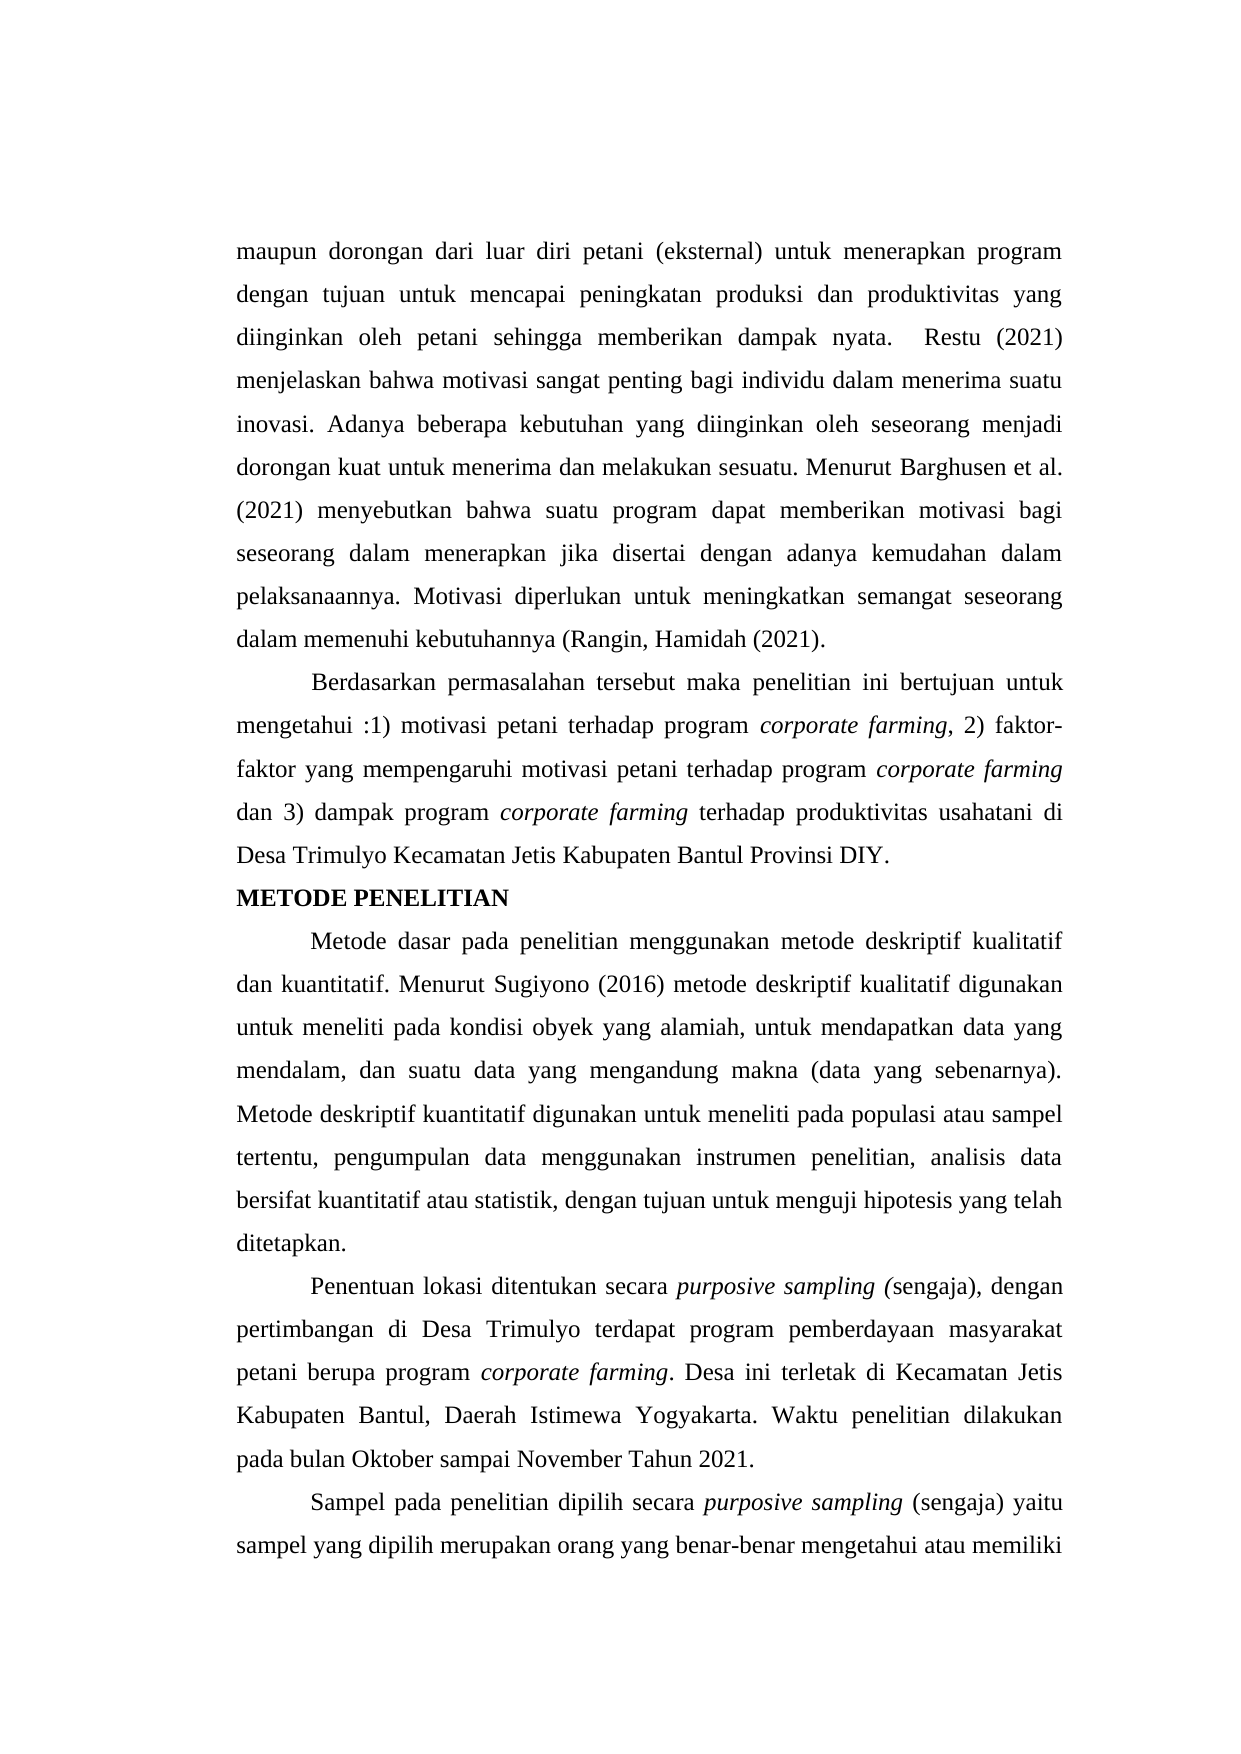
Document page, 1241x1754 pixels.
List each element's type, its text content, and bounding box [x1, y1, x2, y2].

list Berdasarkan permasalahan tersebut maka penelitian ini bertujuan untuk mengetahui :1) motivasi petani terhadap program corporate farming, 2) faktor-faktor yang mempengaruhi motivasi petani terhadap program corporate farming dan 3) dampak program corporate farming terhadap produktivitas usahatani di Desa Trimulyo Kecamatan Jetis Kabupaten Bantul Provinsi DIY. [236, 667, 1063, 869]
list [236, 236, 1063, 653]
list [236, 1487, 1063, 1559]
list Metode dasar pada penelitian menggunakan metode deskriptif kualitatif dan kuantitatif. Menurut Sugiyono (2016) metode deskriptif kualitatif digunakan untuk meneliti pada kondisi obyek yang alamiah, untuk mendapatkan data yang mendalam, dan suatu data yang mengandung makna (data yang sebenarnya). Metode deskriptif kuantitatif digunakan untuk meneliti pada populasi atau sampel tertentu, pengumpulan data menggunakan instrumen penelitian, analisis data bersifat kuantitatif atau statistik, dengan tujuan untuk menguji hipotesis yang telah ditetapkan. [236, 926, 1063, 1257]
text Penentuan lokasi ditentukan secara purposive sampling (sengaja), dengan pertimbangan di Desa Trimulyo terdapat program pemberdayaan masyarakat petani berupa program corporate farming. Desa ini terletak di Kecamatan Jetis Kabupaten Bantul, Daerah Istimewa Yogyakarta. Waktu penelitian dilakukan pada bulan Oktober sampai November Tahun 2021. [236, 1271, 1063, 1472]
text METODE PENELITIAN [236, 883, 1063, 912]
